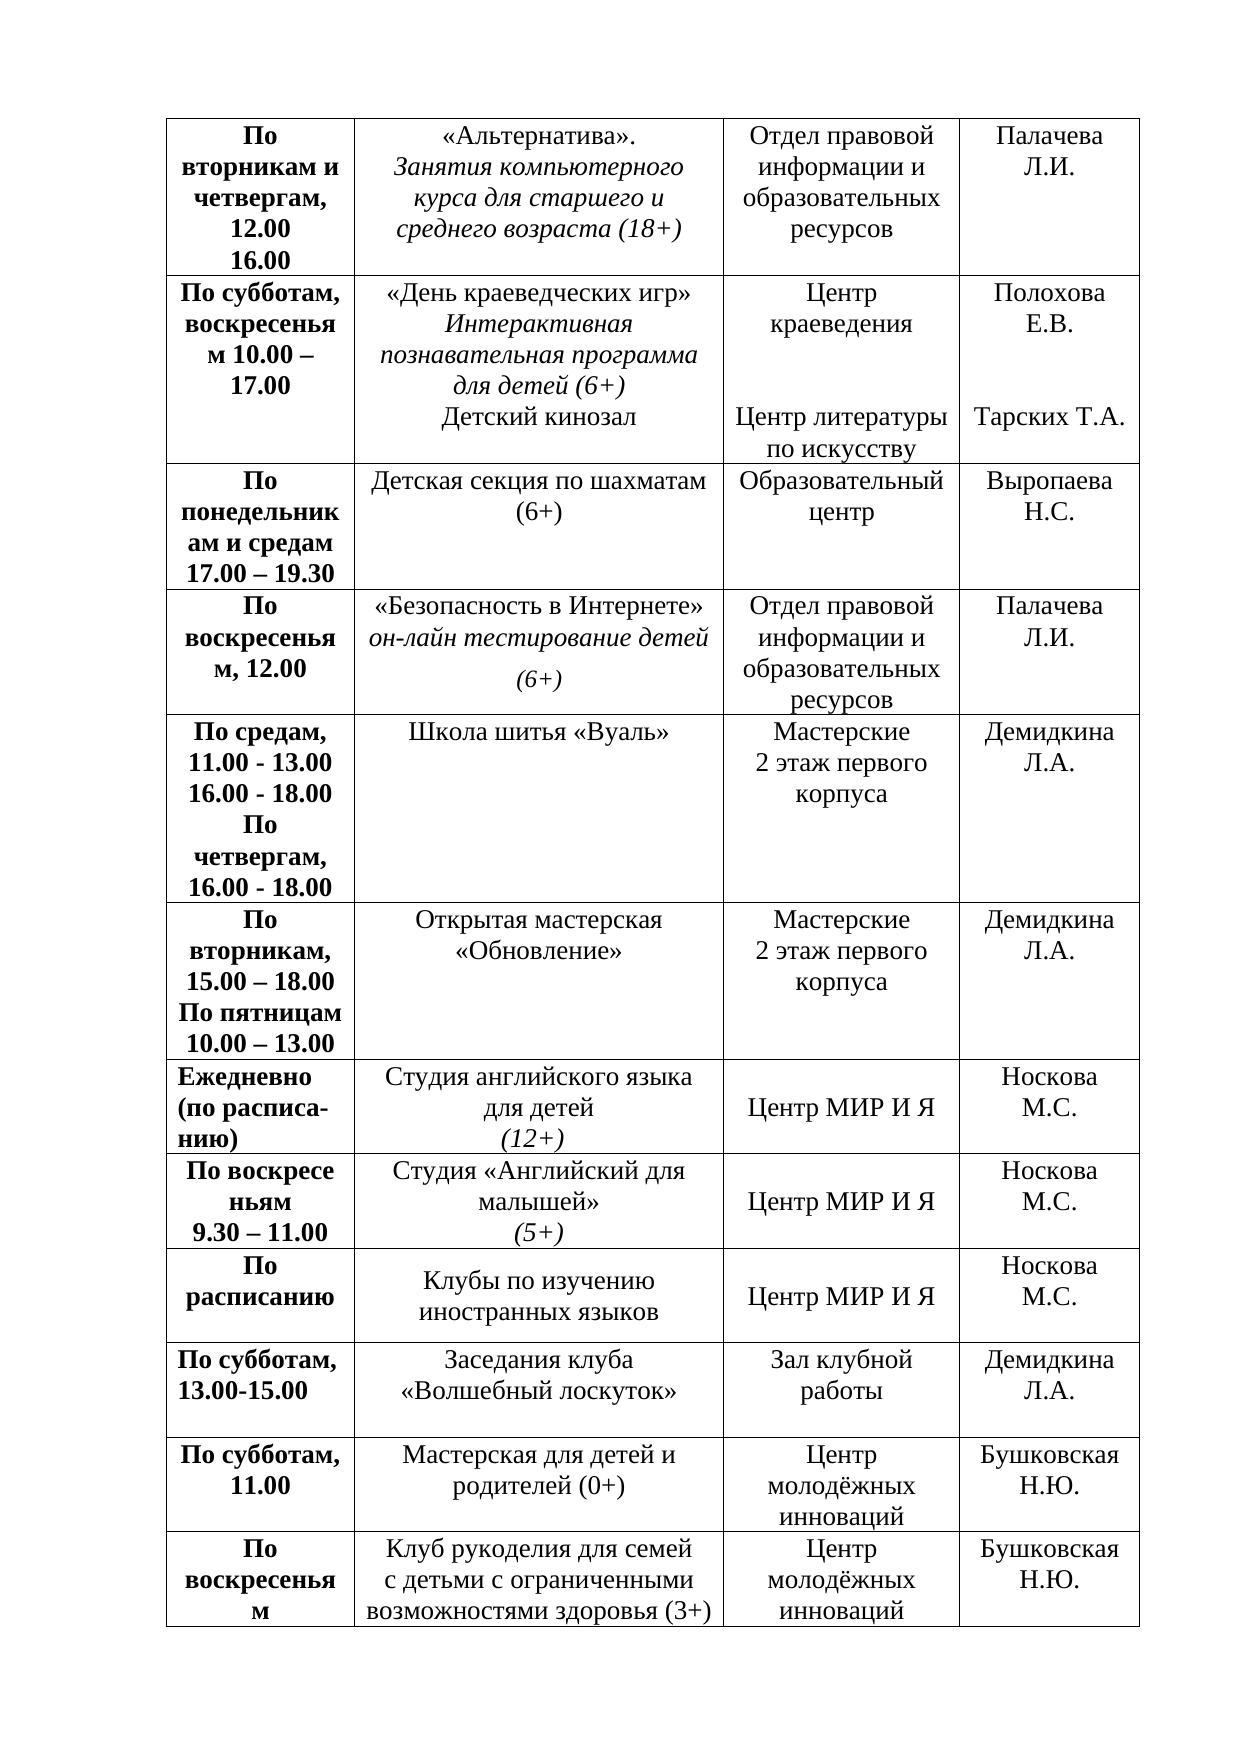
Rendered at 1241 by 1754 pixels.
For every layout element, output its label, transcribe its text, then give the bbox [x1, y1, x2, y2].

table_cell Клубы по изучению иностранных языков [355, 1249, 723, 1342]
table_cell Демидкина Л.А. [960, 1343, 1139, 1437]
table_cell Отдел правовой информации и образовательных ресурсов [724, 590, 959, 714]
table_cell Мастерская для детей и родителей (0+) [355, 1438, 723, 1531]
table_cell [724, 1532, 959, 1626]
table_cell По средам, 11.00 - 13.00 16.00 - 18.00 По четвергам, 16.00 - 18.00 [167, 715, 354, 902]
table_cell «Альтернатива». Занятия компьютерного курса для старшего и среднего возраста (18+) [355, 119, 723, 275]
table_cell Студия английского языка для детей (12+) [355, 1060, 723, 1153]
table_cell Центр молодёжных инноваций [724, 1438, 959, 1531]
table_cell Ежедневно (по расписа- нию) [167, 1060, 354, 1153]
table_cell Центр МИР И Я [724, 1154, 959, 1248]
table_cell По воскресе ньям 9.30 – 11.00 [167, 1154, 354, 1248]
table_cell Палачева Л.И. [960, 119, 1139, 275]
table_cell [355, 1532, 723, 1626]
table_cell Студия «Английский для малышей» (5+) [355, 1154, 723, 1248]
table_cell Носкова М.С. [960, 1060, 1139, 1153]
table_cell По субботам, 11.00 [167, 1438, 354, 1531]
table_cell По воскресеньям, 12.00 [167, 590, 354, 714]
table_cell Полохова Е.В. Тарских Т.А. [960, 276, 1139, 463]
table_cell Выропаева Н.С. [960, 464, 1139, 588]
table_cell По вторникам и четвергам, 12.00 16.00 [167, 119, 354, 275]
table_cell По расписанию [167, 1249, 354, 1342]
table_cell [167, 1532, 354, 1626]
table_cell Носкова М.С. [960, 1154, 1139, 1248]
table_cell Центр краеведения Центр литературы по искусству [724, 276, 959, 463]
table_cell Бушковская Н.Ю. [960, 1532, 1139, 1626]
table_cell По вторникам, 15.00 – 18.00 По пятницам 10.00 – 13.00 [167, 903, 354, 1059]
table_cell Заседания клуба «Волшебный лоскуток» [355, 1343, 723, 1437]
table_cell Центр МИР И Я [724, 1249, 959, 1342]
table_cell Бушковская Н.Ю. [960, 1438, 1139, 1531]
table_cell Детская секция по шахматам (6+) [355, 464, 723, 588]
table_cell Мастерские 2 этаж первого корпуса [724, 715, 959, 902]
table_cell Демидкина Л.А. [960, 903, 1139, 1059]
table_cell Открытая мастерская «Обновление» [355, 903, 723, 1059]
table_cell Мастерские 2 этаж первого корпуса [724, 903, 959, 1059]
table_cell Образовательный центр [724, 464, 959, 588]
table_cell Палачева Л.И. [960, 590, 1139, 714]
table_cell «Безопасность в Интернете» он-лайн тестирование детей (6+) [355, 590, 723, 714]
table_cell Демидкина Л.А. [960, 715, 1139, 902]
table_cell Отдел правовой информации и образовательных ресурсов [724, 119, 959, 275]
table_cell По понедельникам и средам 17.00 – 19.30 [167, 464, 354, 588]
table_cell Носкова М.С. [960, 1249, 1139, 1342]
table_cell Школа шитья «Вуаль» [355, 715, 723, 902]
table_cell Зал клубной работы [724, 1343, 959, 1437]
table_cell «День краеведческих игр» Интерактивная познавательная программа для детей (6+) Детский кинозал [355, 276, 723, 463]
table_cell По субботам, 13.00-15.00 [167, 1343, 354, 1437]
table_cell По субботам, воскресеньям 10.00 – 17.00 [167, 276, 354, 463]
table_cell Центр МИР И Я [724, 1060, 959, 1153]
